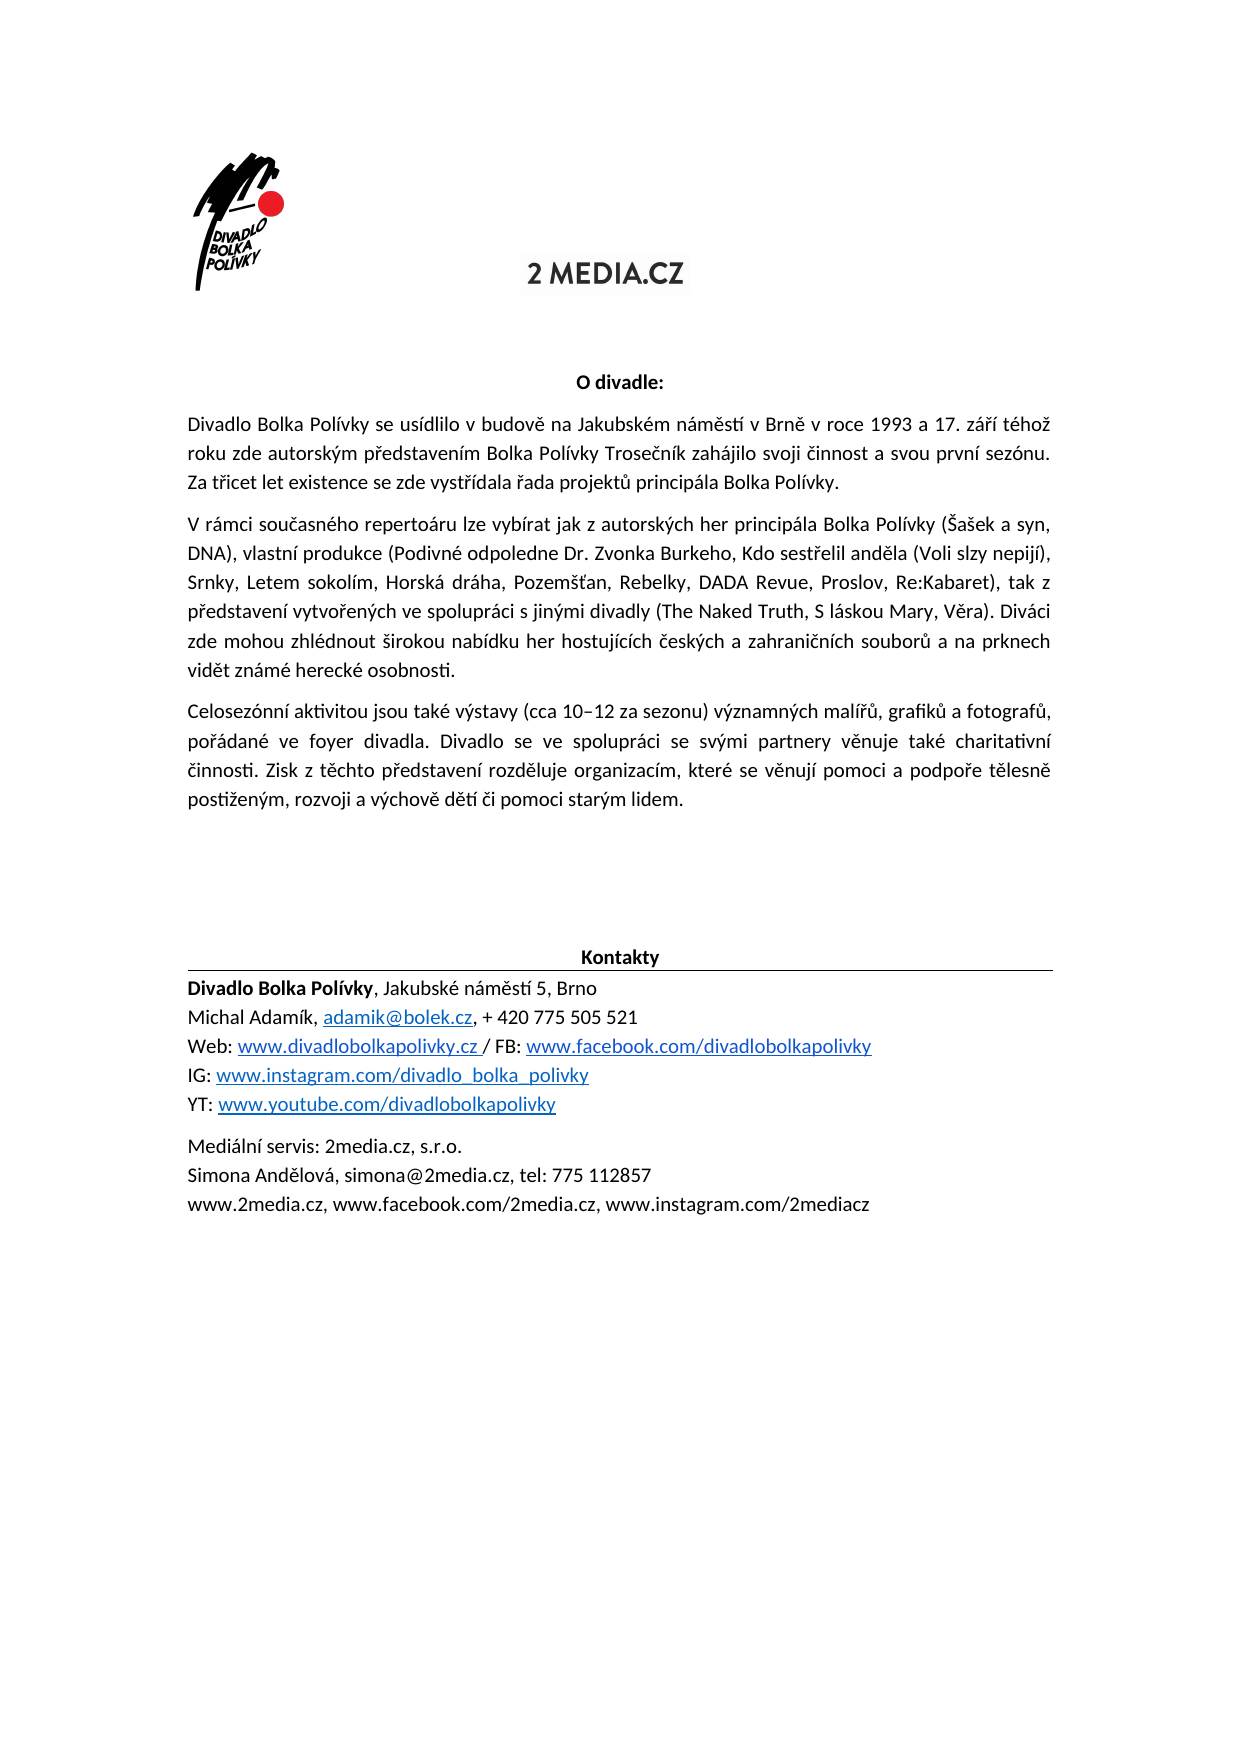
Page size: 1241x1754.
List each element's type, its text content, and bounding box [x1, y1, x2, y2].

text Mediální servis: 2media.cz, s.r.o. Simona Andělová, simona@2media.cz, tel: 775 112857 www.2media.cz, www.facebook.com/2media.cz, www.instagram.com/2mediacz [187, 1133, 1053, 1217]
text Celosezónní aktivitou jsou také výstavy (cca 10–12 za sezonu) významných malířů, grafiků a fotografů, pořádané ve foyer divadla. Divadlo se ve spolupráci se svými partnery věnuje také charitativní činnosti. Zisk z těchto představení rozděluje organizacím, které se věnují pomoci a podpoře tělesně postiženým, rozvoji a výchově dětí či pomoci starým lidem. [187, 699, 1053, 812]
text Divadlo Bolka Polívky se usídlilo v budově na Jakubském náměstí v Brně v roce 1993 a 17. září téhož roku zde autorským představením Bolka Polívky Trosečník zahájilo svoji činnost a svou první sezónu. Za třicet let existence se zde vystřídala řada projektů principála Bolka Polívky. [187, 411, 1053, 495]
text Kontakty [187, 944, 1053, 971]
text Divadlo Bolka Polívky, Jakubské náměstí 5, Brno Michal Adamík, adamik@bolek.cz, + 420 775 505 521 Web: www.divadlobolkapolivky.cz / FB: www.facebook.com/divadlobolkapolivky IG: www.instagram.com/divadlo_bolka_polivky YT: www.youtube.com/divadlobolkapolivky [187, 975, 1053, 1117]
text V rámci současného repertoáru lze vybírat jak z autorských her principála Bolka Polívky (Šašek a syn, DNA), vlastní produkce (Podivné odpoledne Dr. Zvonka Burkeho, Kdo sestřelil anděla (Voli slzy nepijí), Srnky, Letem sokolím, Horská dráha, Pozemšťan, Rebelky, DADA Revue, Proslov, Re:Kabaret), tak z představení vytvořených ve spolupráci s jinými divadly (The Naked Truth, S láskou Mary, Věra). Diváci zde mohou zhlédnout širokou nabídku her hostujících českých a zahraničních souborů a na prknech vidět známé herecké osobnosti. [187, 511, 1053, 682]
picture [187, 148, 290, 295]
text O divadle: [187, 369, 1053, 395]
picture [521, 253, 690, 295]
